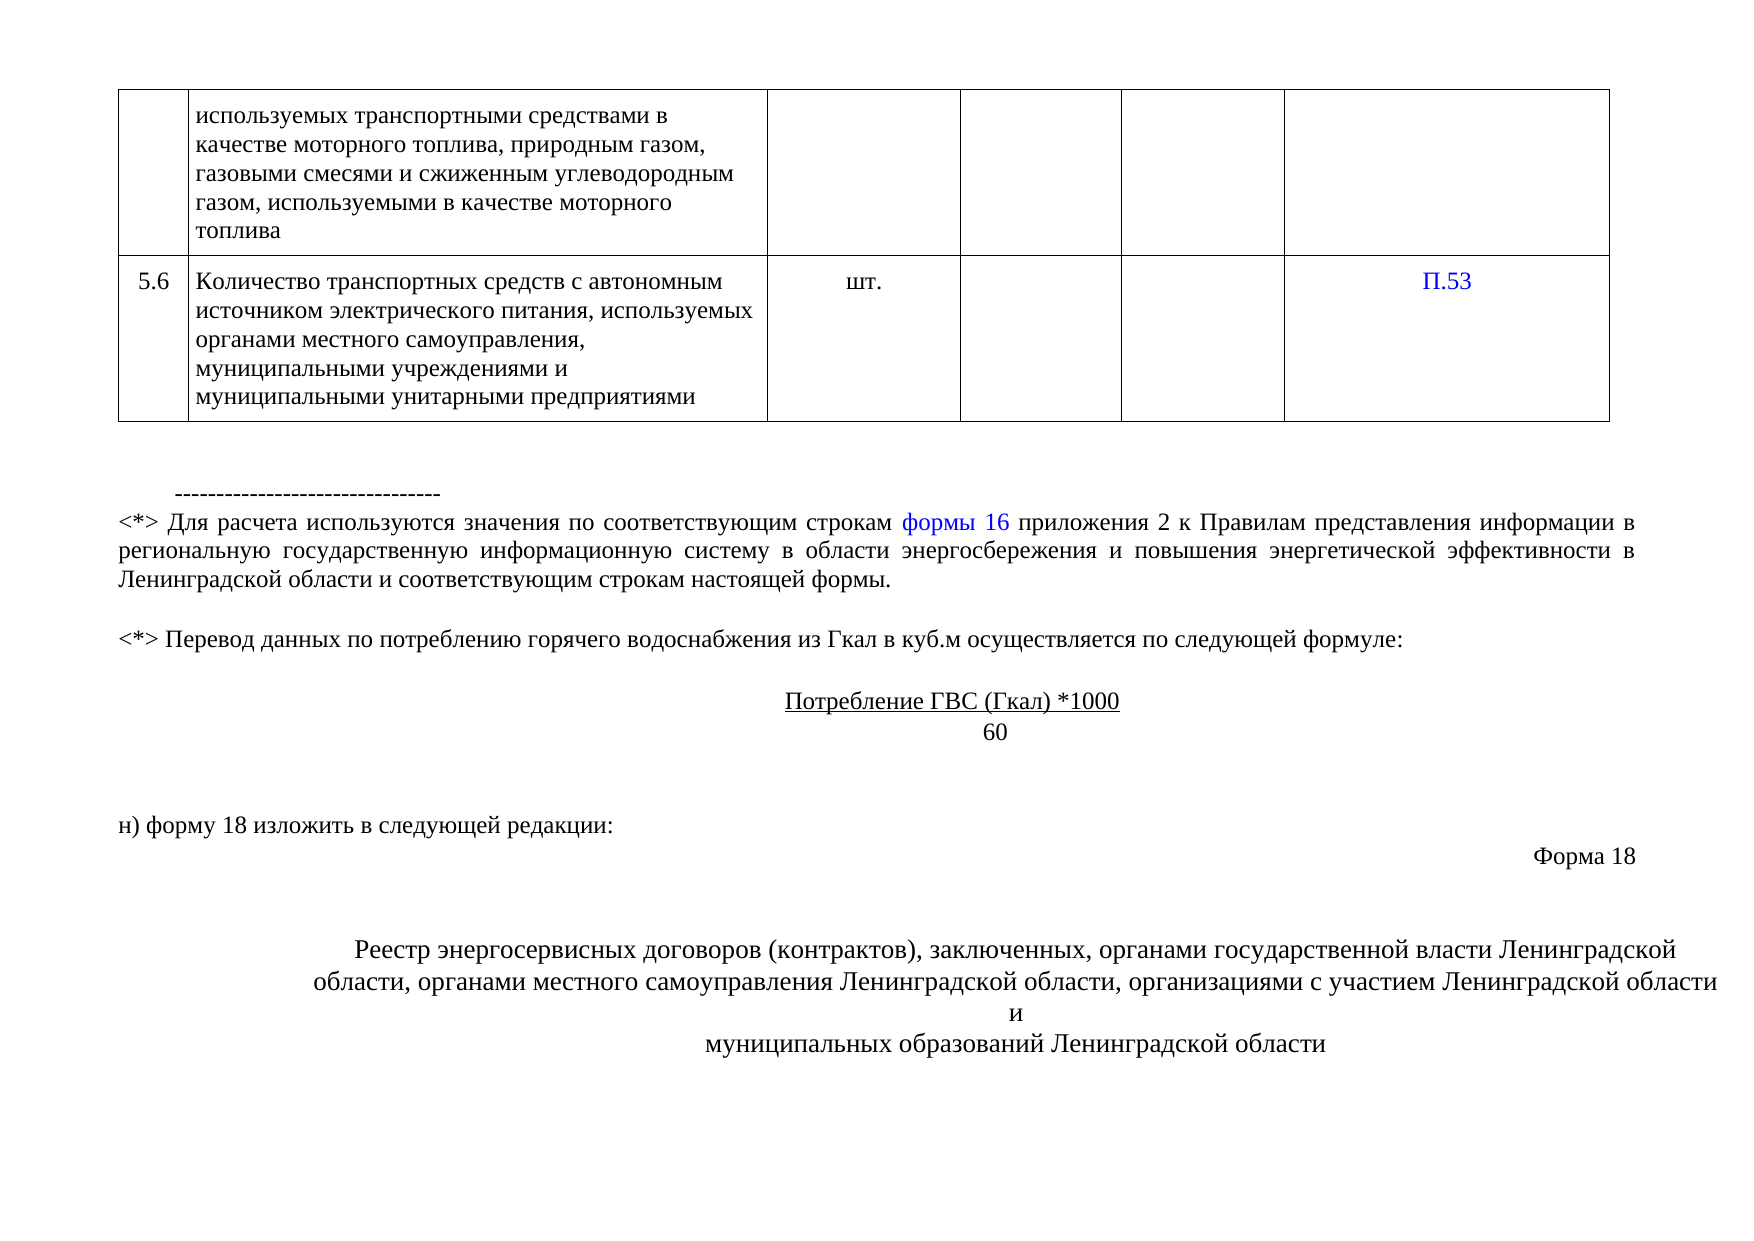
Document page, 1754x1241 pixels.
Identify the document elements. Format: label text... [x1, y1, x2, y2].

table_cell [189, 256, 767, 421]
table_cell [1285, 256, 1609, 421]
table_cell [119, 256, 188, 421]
list 60 [281, 717, 1636, 746]
list Потребление ГВС (Гкал) *1000 [268, 686, 1636, 715]
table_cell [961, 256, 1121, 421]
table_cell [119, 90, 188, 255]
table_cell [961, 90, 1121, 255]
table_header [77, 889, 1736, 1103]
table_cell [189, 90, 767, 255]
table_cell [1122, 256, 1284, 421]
text <*> Для расчета используются значения по соответствующим строкам формы 16 приложения 2 к Правилам представления информации в региональную государственную информационную систему в области энергосбережения и повышения энергетической эффективности в Ленинградской области и соответствующим строкам настоящей формы. [118, 507, 1636, 593]
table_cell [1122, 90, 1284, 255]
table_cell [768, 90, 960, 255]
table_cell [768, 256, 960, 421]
list <*> Перевод данных по потреблению горячего водоснабжения из Гкал в куб.м осуществляется по следующей формуле: [118, 624, 1636, 653]
list н) форму 18 изложить в следующей редакции: [118, 810, 1636, 839]
list Форма 18 [118, 841, 1636, 870]
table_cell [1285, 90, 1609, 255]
text -------------------------------- [118, 478, 1636, 507]
